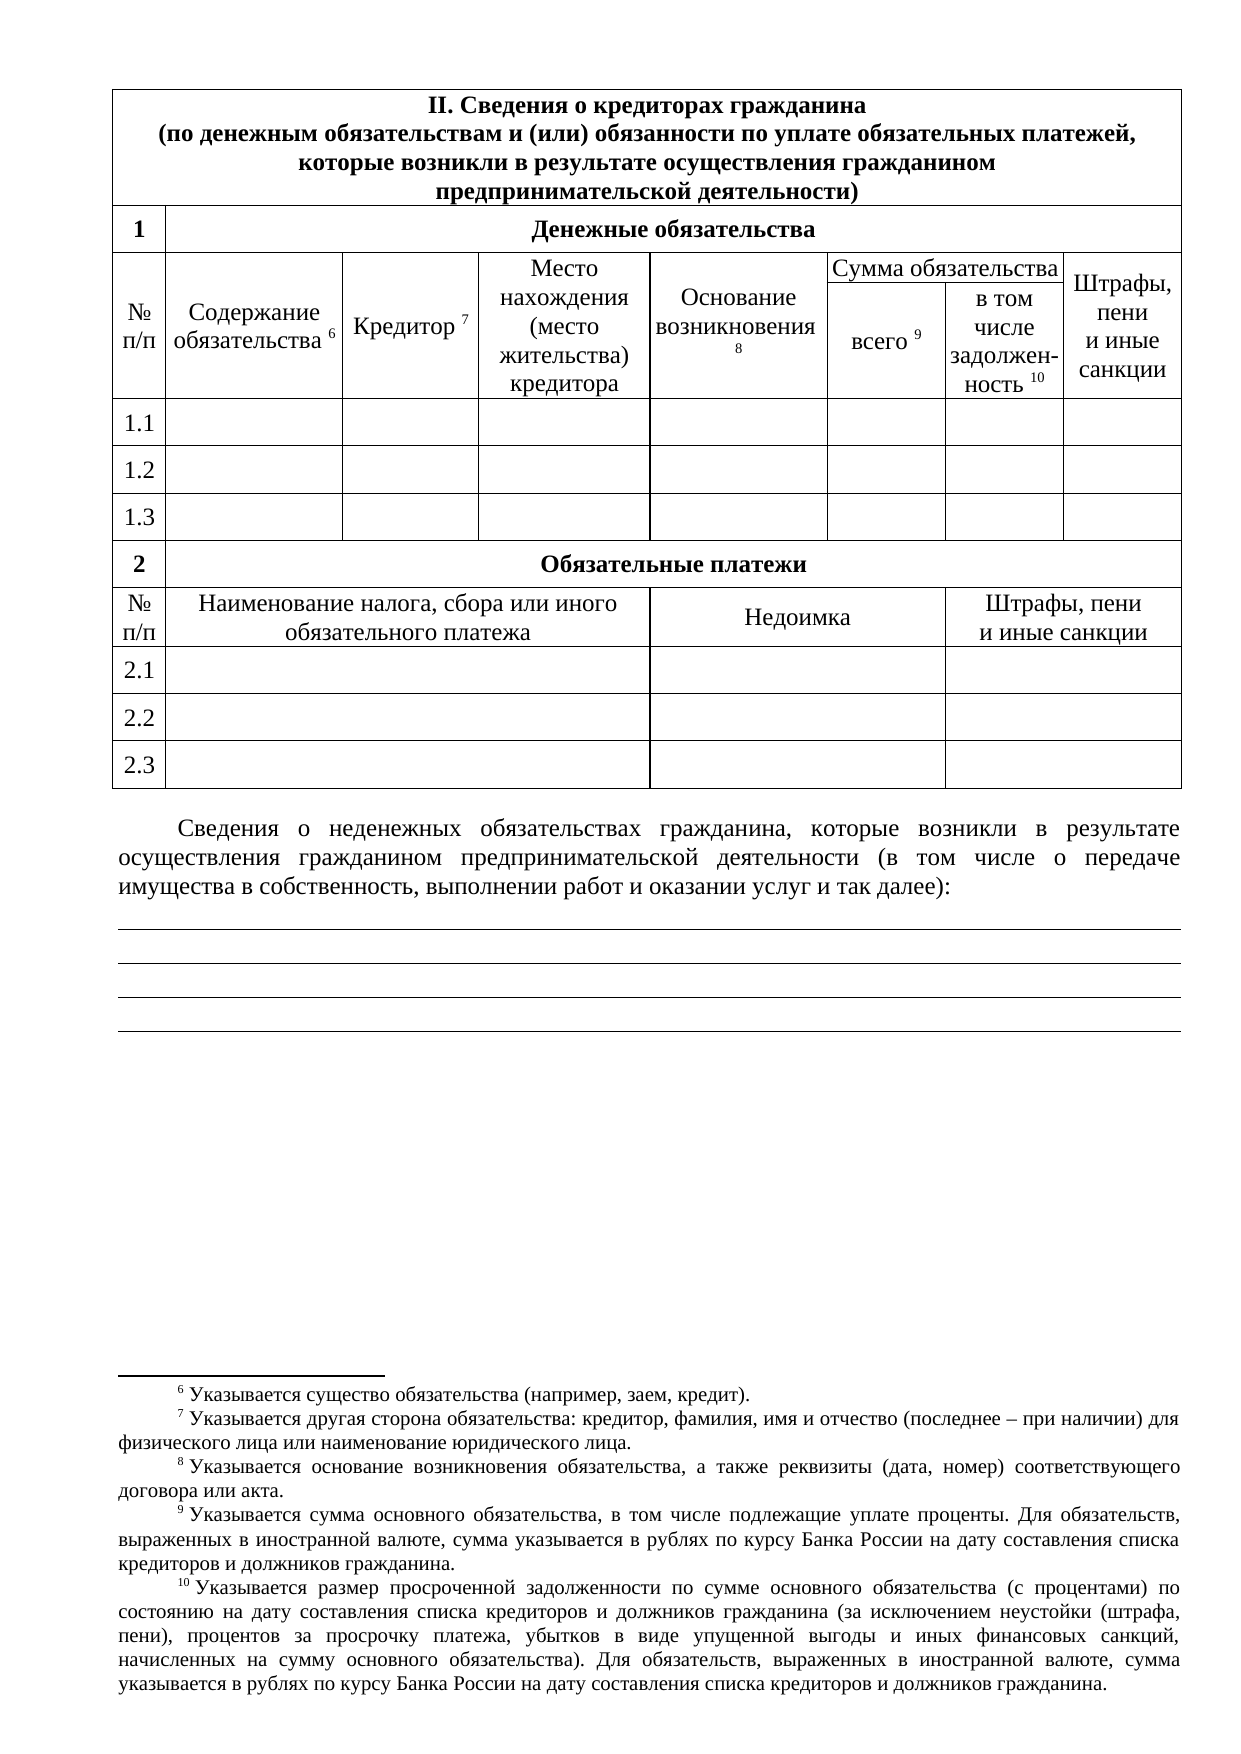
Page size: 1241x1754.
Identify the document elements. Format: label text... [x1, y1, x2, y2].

table_cell 2.2 [113, 694, 165, 740]
table_cell [651, 741, 945, 787]
table_cell Штрафы, пени и иные санкции [946, 588, 1181, 646]
table_cell [479, 494, 649, 540]
table_cell [166, 694, 649, 740]
table_cell [343, 494, 478, 540]
table_cell [651, 494, 827, 540]
table_cell Обязательные платежи [166, 541, 1181, 587]
table_cell [651, 647, 945, 693]
table_cell 2.3 [113, 741, 165, 787]
table_cell 2.1 [113, 647, 165, 693]
table_cell [651, 446, 827, 492]
table_cell Содержание обязательства [166, 253, 342, 398]
table_cell Штрафы, пени и иные санкции [1064, 253, 1181, 398]
table_cell 1.3 [113, 494, 165, 540]
table_cell № п/п [113, 588, 165, 646]
table_cell Сумма обязательства [828, 253, 1063, 282]
table_header II. Сведения о кредиторах гражданина (по денежным обязательствам и (или) обязанности по уплате обязательных платежей, которые возникли в результате осуществления гражданином предпринимательской деятельности) [113, 90, 1181, 205]
table_cell [166, 494, 342, 540]
table_cell Основание возникновения [651, 253, 827, 398]
table_cell [946, 446, 1063, 492]
table_cell [1064, 399, 1181, 445]
table_cell [946, 494, 1063, 540]
table_cell [651, 399, 827, 445]
table_cell [343, 446, 478, 492]
table_cell [1064, 446, 1181, 492]
table_cell [166, 399, 342, 445]
table_cell [479, 399, 649, 445]
table_cell Недоимка [651, 588, 945, 646]
table_cell в том числе задолженность [946, 283, 1063, 398]
table_cell [828, 399, 945, 445]
table_cell Денежные обязательства [166, 206, 1181, 252]
table_cell 2 [113, 541, 165, 587]
table_cell [166, 446, 342, 492]
table_cell всего [828, 283, 945, 398]
table_cell № п/п [113, 253, 165, 398]
table_cell [166, 741, 649, 787]
table_cell [1064, 494, 1181, 540]
table_cell [828, 446, 945, 492]
table_cell 1.2 [113, 446, 165, 492]
table_cell [166, 647, 649, 693]
table_cell 1.1 [113, 399, 165, 445]
table_cell Место нахождения (место жительства) кредитора [479, 253, 649, 398]
table_cell [946, 694, 1181, 740]
table_cell [479, 446, 649, 492]
table_cell Кредитор [343, 253, 478, 398]
table_cell [343, 399, 478, 445]
text Сведения о неденежных обязательствах гражданина, которые возникли в результате осуществления гражданином предпринимательской деятельности (в том числе о передаче имущества в собственность, выполнении работ и оказании услуг и так далее): [118, 813, 1181, 900]
table_cell Наименование налога, сбора или иного обязательного платежа [166, 588, 649, 646]
table_cell [651, 694, 945, 740]
table_cell 1 [113, 206, 165, 252]
table_cell [946, 741, 1181, 787]
table_cell [946, 647, 1181, 693]
table_cell [946, 399, 1063, 445]
table_cell [828, 494, 945, 540]
